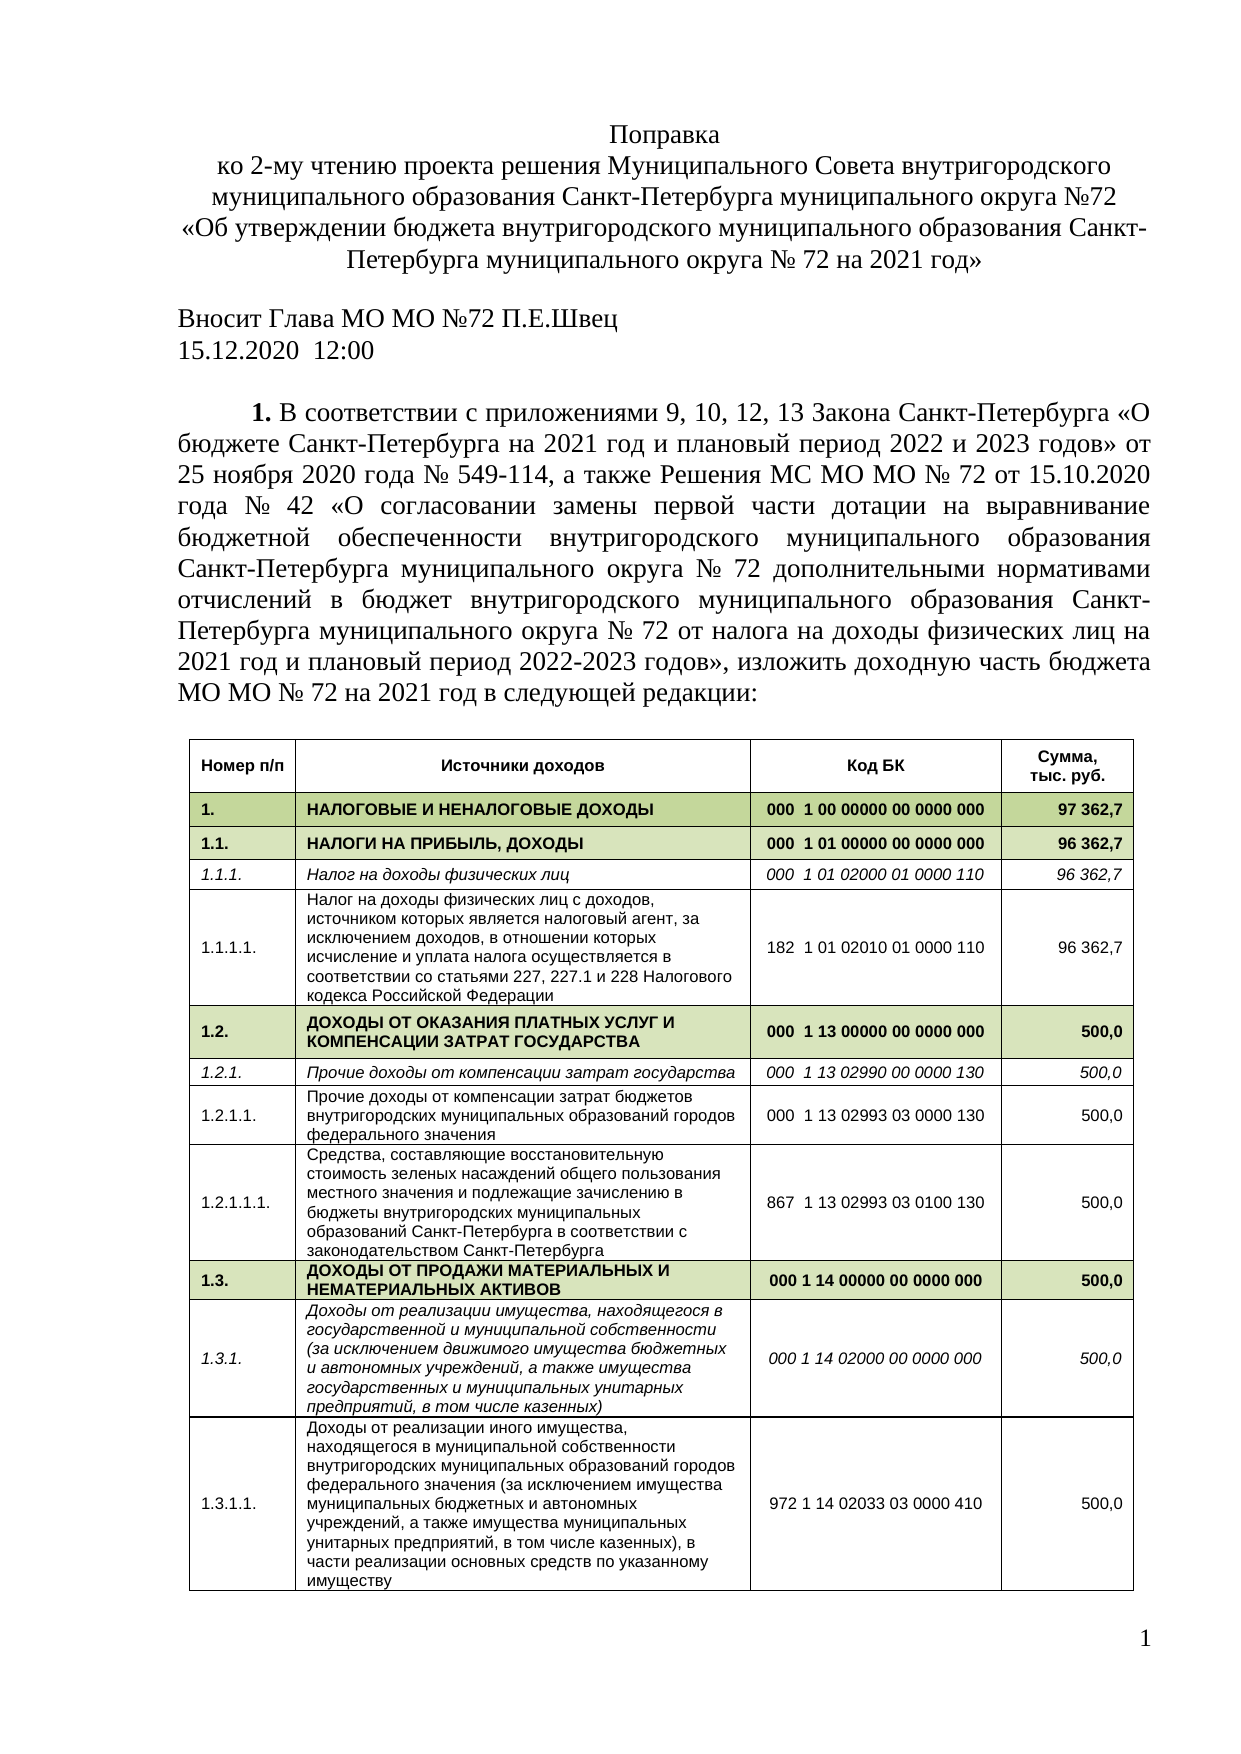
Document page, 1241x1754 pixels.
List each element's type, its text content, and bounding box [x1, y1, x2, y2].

table_cell 96 362,7 [1002, 890, 1133, 1005]
table_header Сумма, тыс. руб. [1002, 740, 1133, 792]
table_header Код БК [751, 740, 1001, 792]
table_cell 500,0 [1002, 1145, 1133, 1260]
table_cell 867 1 13 02993 03 0100 130 [751, 1145, 1001, 1260]
table_cell 500,0 [1002, 1086, 1133, 1144]
table_cell Налог на доходы физических лиц с доходов, источником которых является налоговый агент, за исключением доходов, в отношении которых исчисление и уплата налога осуществляется в соответствии со статьями 227, 227.1 и 228 Налогового кодекса Российской Федерации [296, 890, 750, 1005]
table_header Номер п/п [190, 740, 295, 792]
table_cell 000 1 01 02000 01 0000 110 [751, 860, 1001, 889]
table_cell 500,0 [1002, 1300, 1133, 1416]
table_cell 000 1 14 02000 00 0000 000 [751, 1300, 1001, 1416]
table_cell 500,0 [1002, 1261, 1133, 1299]
table_cell 1.3.1.1. [190, 1418, 295, 1590]
table_cell 1.3. [190, 1261, 295, 1299]
table_cell 1.1.1.1. [190, 890, 295, 1005]
table_cell 1. [190, 793, 295, 826]
text Поправка ко 2-му чтению проекта решения Муниципального Совета внутригородского муниципального образования Санкт-Петербурга муниципального округа №72 [177, 118, 1152, 212]
text 15.12.2020 12:00 [177, 334, 1152, 365]
table_cell 97 362,7 [1002, 793, 1133, 826]
table_cell 000 1 13 02990 00 0000 130 [751, 1059, 1001, 1085]
table_cell НАЛОГОВЫЕ И НЕНАЛОГОВЫЕ ДОХОДЫ [296, 793, 750, 826]
table_cell 972 1 14 02033 03 0000 410 [751, 1418, 1001, 1590]
table_cell Доходы от реализации иного имущества, находящегося в муниципальной собственности внутригородских муниципальных образований городов федерального значения (за исключением имущества муниципальных бюджетных и автономных учреждений, а также имущества муниципальных унитарных предприятий, в том числе казенных), в части реализации основных средств по указанному имуществу [296, 1418, 750, 1590]
table_cell ДОХОДЫ ОТ ПРОДАЖИ МАТЕРИАЛЬНЫХ И НЕМАТЕРИАЛЬНЫХ АКТИВОВ [296, 1261, 750, 1299]
table_cell 1.2.1.1.1. [190, 1145, 295, 1260]
table_cell НАЛОГИ НА ПРИБЫЛЬ, ДОХОДЫ [296, 827, 750, 859]
table_cell 96 362,7 [1002, 860, 1133, 889]
table_cell 182 1 01 02010 01 0000 110 [751, 890, 1001, 1005]
table_cell Налог на доходы физических лиц [296, 860, 750, 889]
table_cell 000 1 13 02993 03 0000 130 [751, 1086, 1001, 1144]
table_cell 000 1 13 00000 00 0000 000 [751, 1006, 1001, 1058]
table_cell 000 1 01 00000 00 0000 000 [751, 827, 1001, 859]
table_cell 1.1. [190, 827, 295, 859]
table_cell 96 362,7 [1002, 827, 1133, 859]
text «Об утверждении бюджета внутригородского муниципального образования Санкт-Петербурга муниципального округа № 72 на 2021 год» [177, 212, 1152, 274]
table_cell 500,0 [1002, 1418, 1133, 1590]
table_cell 500,0 [1002, 1059, 1133, 1085]
table_cell 1.2. [190, 1006, 295, 1058]
table_cell Прочие доходы от компенсации затрат бюджетов внутригородских муниципальных образований городов федерального значения [296, 1086, 750, 1144]
table_cell Прочие доходы от компенсации затрат государства [296, 1059, 750, 1085]
table_cell 1.2.1.1. [190, 1086, 295, 1144]
text Вносит Глава МО МО №72 П.Е.Швец [177, 303, 1152, 334]
table_cell Доходы от реализации имущества, находящегося в государственной и муниципальной собственности (за исключением движимого имущества бюджетных и автономных учреждений, а также имущества государственных и муниципальных унитарных предприятий, в том числе казенных) [296, 1300, 750, 1416]
text 1. В соответствии с приложениями 9, 10, 12, 13 Закона Санкт-Петербурга «О бюджете Санкт-Петербурга на 2021 год и плановый период 2022 и 2023 годов» от 25 ноября 2020 года № 549-114, а также Решения МС МО МО № 72 от 15.10.2020 года № 42 «О согласовании замены первой части дотации на выравнивание бюджетной обеспеченности внутригородского муниципального образования Санкт-Петербурга муниципального округа № 72 дополнительными нормативами отчислений в бюджет внутригородского муниципального образования Санкт-Петербурга муниципального округа № 72 от налога на доходы физических лиц на 2021 год и плановый период 2022-2023 годов», изложить доходную часть бюджета МО МО № 72 на 2021 год в следующей редакции: [177, 396, 1152, 707]
table_cell 000 1 14 00000 00 0000 000 [751, 1261, 1001, 1299]
table_header Источники доходов [296, 740, 750, 792]
table_cell Средства, составляющие восстановительную стоимость зеленых насаждений общего пользования местного значения и подлежащие зачислению в бюджеты внутригородских муниципальных образований Санкт-Петербурга в соответствии с законодательством Санкт-Петербурга [296, 1145, 750, 1260]
table_cell ДОХОДЫ ОТ ОКАЗАНИЯ ПЛАТНЫХ УСЛУГ И КОМПЕНСАЦИИ ЗАТРАТ ГОСУДАРСТВА [296, 1006, 750, 1058]
table_cell 1.3.1. [190, 1300, 295, 1416]
table_cell 500,0 [1002, 1006, 1133, 1058]
table_cell 1.1.1. [190, 860, 295, 889]
table_cell 000 1 00 00000 00 0000 000 [751, 793, 1001, 826]
table_cell 1.2.1. [190, 1059, 295, 1085]
